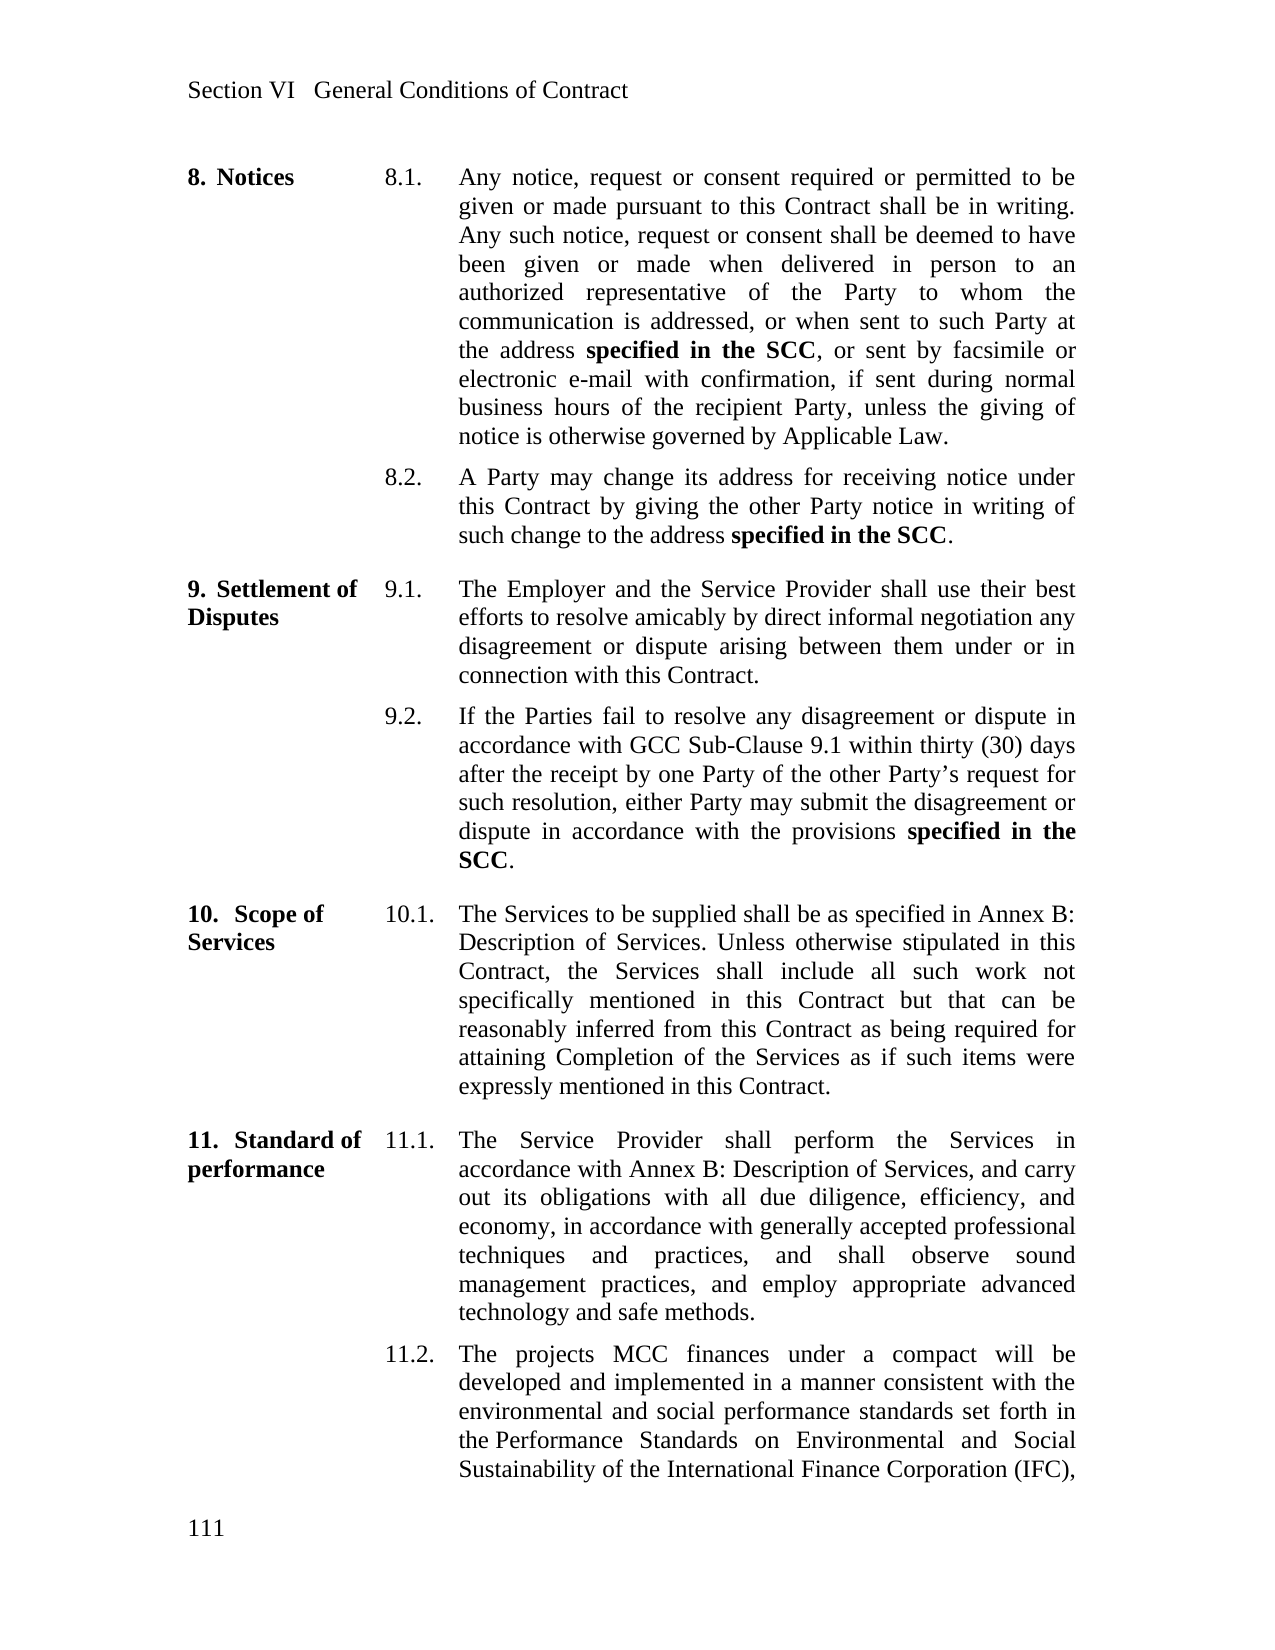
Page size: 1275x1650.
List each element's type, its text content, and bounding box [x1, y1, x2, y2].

table_cell Any notice, request or consent required or permitted to be given or made pursuant to this Contract shall be in writing. Any such notice, request or consent shall be deemed to have been given or made when delivered in person to an authorized representative of the Party to whom the communication is addressed, or when sent to such Party at the address specified in the SCC, or sent by facsimile or electronic e-mail with confirmation, if sent during normal business hours of the recipient Party, unless the giving of notice is otherwise governed by Applicable Law. A Party may change its address for receiving notice under this Contract by giving the other Party notice in writing of such change to the address specified in the SCC. [384, 150, 1087, 561]
table_cell Settlement of Disputes [188, 561, 384, 886]
table_cell The Services to be supplied shall be as specified in Annex B: Description of Services. Unless otherwise stipulated in this Contract, the Services shall include all such work not specifically mentioned in this Contract but that can be reasonably inferred from this Contract as being required for attaining Completion of the Services as if such items were expressly mentioned in this Contract. [384, 886, 1087, 1112]
table_cell Notices [188, 150, 384, 561]
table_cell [188, 1113, 384, 1482]
table_cell The Employer and the Service Provider shall use their best efforts to resolve amicably by direct informal negotiation any disagreement or dispute arising between them under or in connection with this Contract. If the Parties fail to resolve any disagreement or dispute in accordance with GCC Sub-Clause 9.1 within thirty (30) days after the receipt by one Party of the other Party’s request for such resolution, either Party may submit the disagreement or dispute in accordance with the provisions specified in the SCC. [384, 561, 1087, 886]
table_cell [384, 1113, 1087, 1482]
table_cell Scope of Services [188, 886, 384, 1112]
